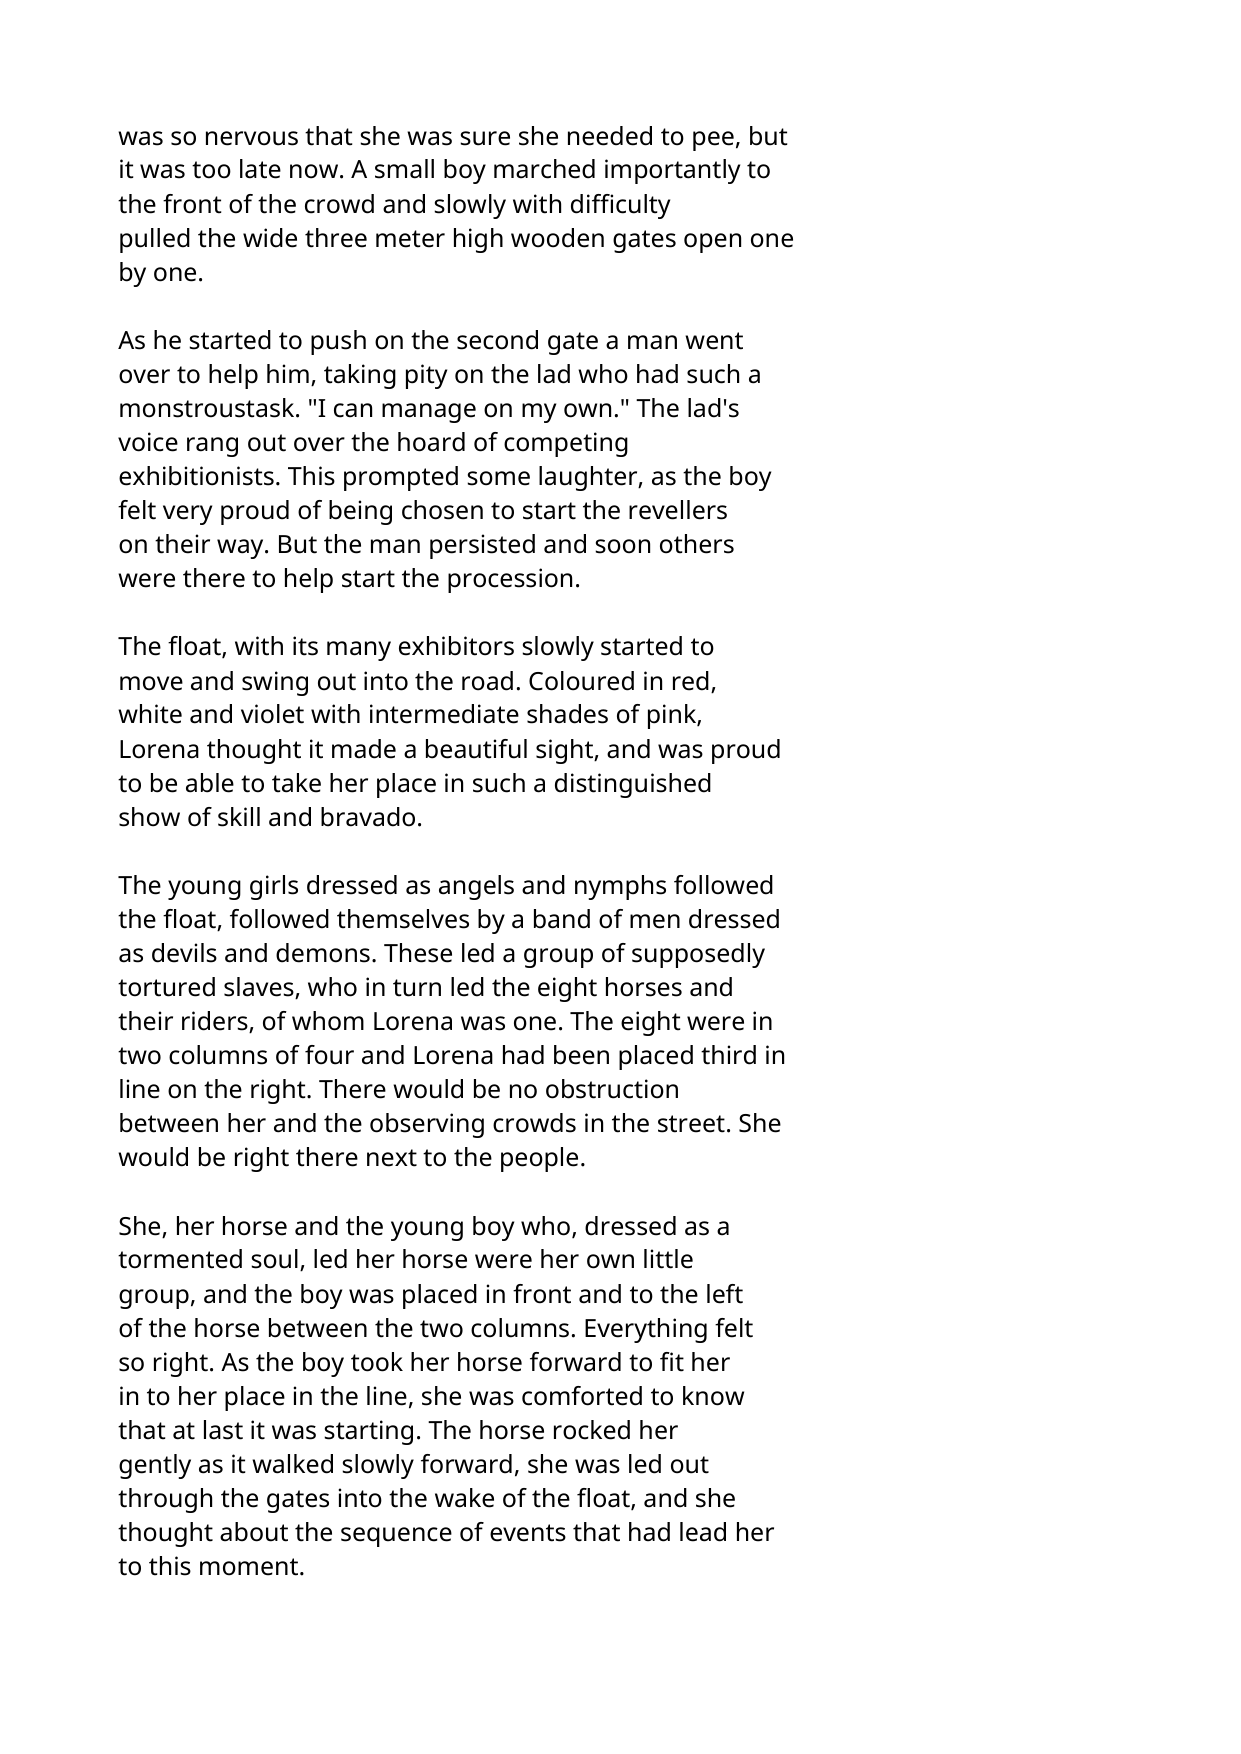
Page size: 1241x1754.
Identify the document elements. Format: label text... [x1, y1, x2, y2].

text pulled the wide three meter high wooden gates open one [118, 220, 1122, 254]
text by one. [118, 254, 1122, 288]
text it was too late now. A small boy marched importantly to [118, 152, 1122, 186]
text through the gates into the wake of the float, and she [118, 1481, 1122, 1515]
text Lorena thought it made a beautiful sight, and was proud [118, 731, 1122, 765]
text over to help him, taking pity on the lad who had such a [118, 357, 1122, 391]
text the float, followed themselves by a band of men dressed [118, 902, 1122, 936]
text two columns of four and Lorena had been placed third in [118, 1038, 1122, 1072]
text the front of the crowd and slowly with difficulty [118, 186, 1122, 220]
text line on the right. There would be no obstruction [118, 1072, 1122, 1106]
text felt very proud of being chosen to start the revellers [118, 493, 1122, 527]
text The young girls dressed as angels and nymphs followed [118, 867, 1122, 902]
text The float, with its many exhibitors slowly started to [118, 629, 1122, 663]
text move and swing out into the road. Coloured in red, [118, 663, 1122, 697]
text would be right there next to the people. [118, 1140, 1122, 1174]
text As he started to push on the second gate a man went [118, 322, 1122, 357]
text in to her place in the line, she was comforted to know [118, 1378, 1122, 1412]
text tormented soul, led her horse were her own little [118, 1242, 1122, 1276]
text tortured slaves, who in turn led the eight horses and [118, 970, 1122, 1004]
text so right. As the boy took her horse forward to fit her [118, 1344, 1122, 1378]
text voice rang out over the hoard of competing [118, 425, 1122, 459]
text that at last it was starting. The horse rocked her [118, 1412, 1122, 1447]
text their riders, of whom Lorena was one. The eight were in [118, 1004, 1122, 1038]
text were there to help start the procession. [118, 561, 1122, 595]
text between her and the observing crowds in the street. She [118, 1106, 1122, 1140]
text thought about the sequence of events that had lead her [118, 1515, 1122, 1549]
text on their way. But the man persisted and soon others [118, 527, 1122, 561]
text monstroustask. "I can manage on my own." The lad's [118, 391, 1122, 425]
text exhibitionists. This prompted some laughter, as the boy [118, 459, 1122, 493]
text white and violet with intermediate shades of pink, [118, 697, 1122, 731]
text She, her horse and the young boy who, dressed as a [118, 1208, 1122, 1242]
text as devils and demons. These led a group of supposedly [118, 936, 1122, 970]
text was so nervous that she was sure she needed to pee, but [118, 118, 1122, 152]
text of the horse between the two columns. Everything felt [118, 1310, 1122, 1344]
text to be able to take her place in such a distinguished [118, 765, 1122, 799]
text group, and the boy was placed in front and to the left [118, 1276, 1122, 1310]
text show of skill and bravado. [118, 799, 1122, 833]
text gently as it walked slowly forward, she was led out [118, 1447, 1122, 1481]
text to this moment. [118, 1549, 1122, 1583]
